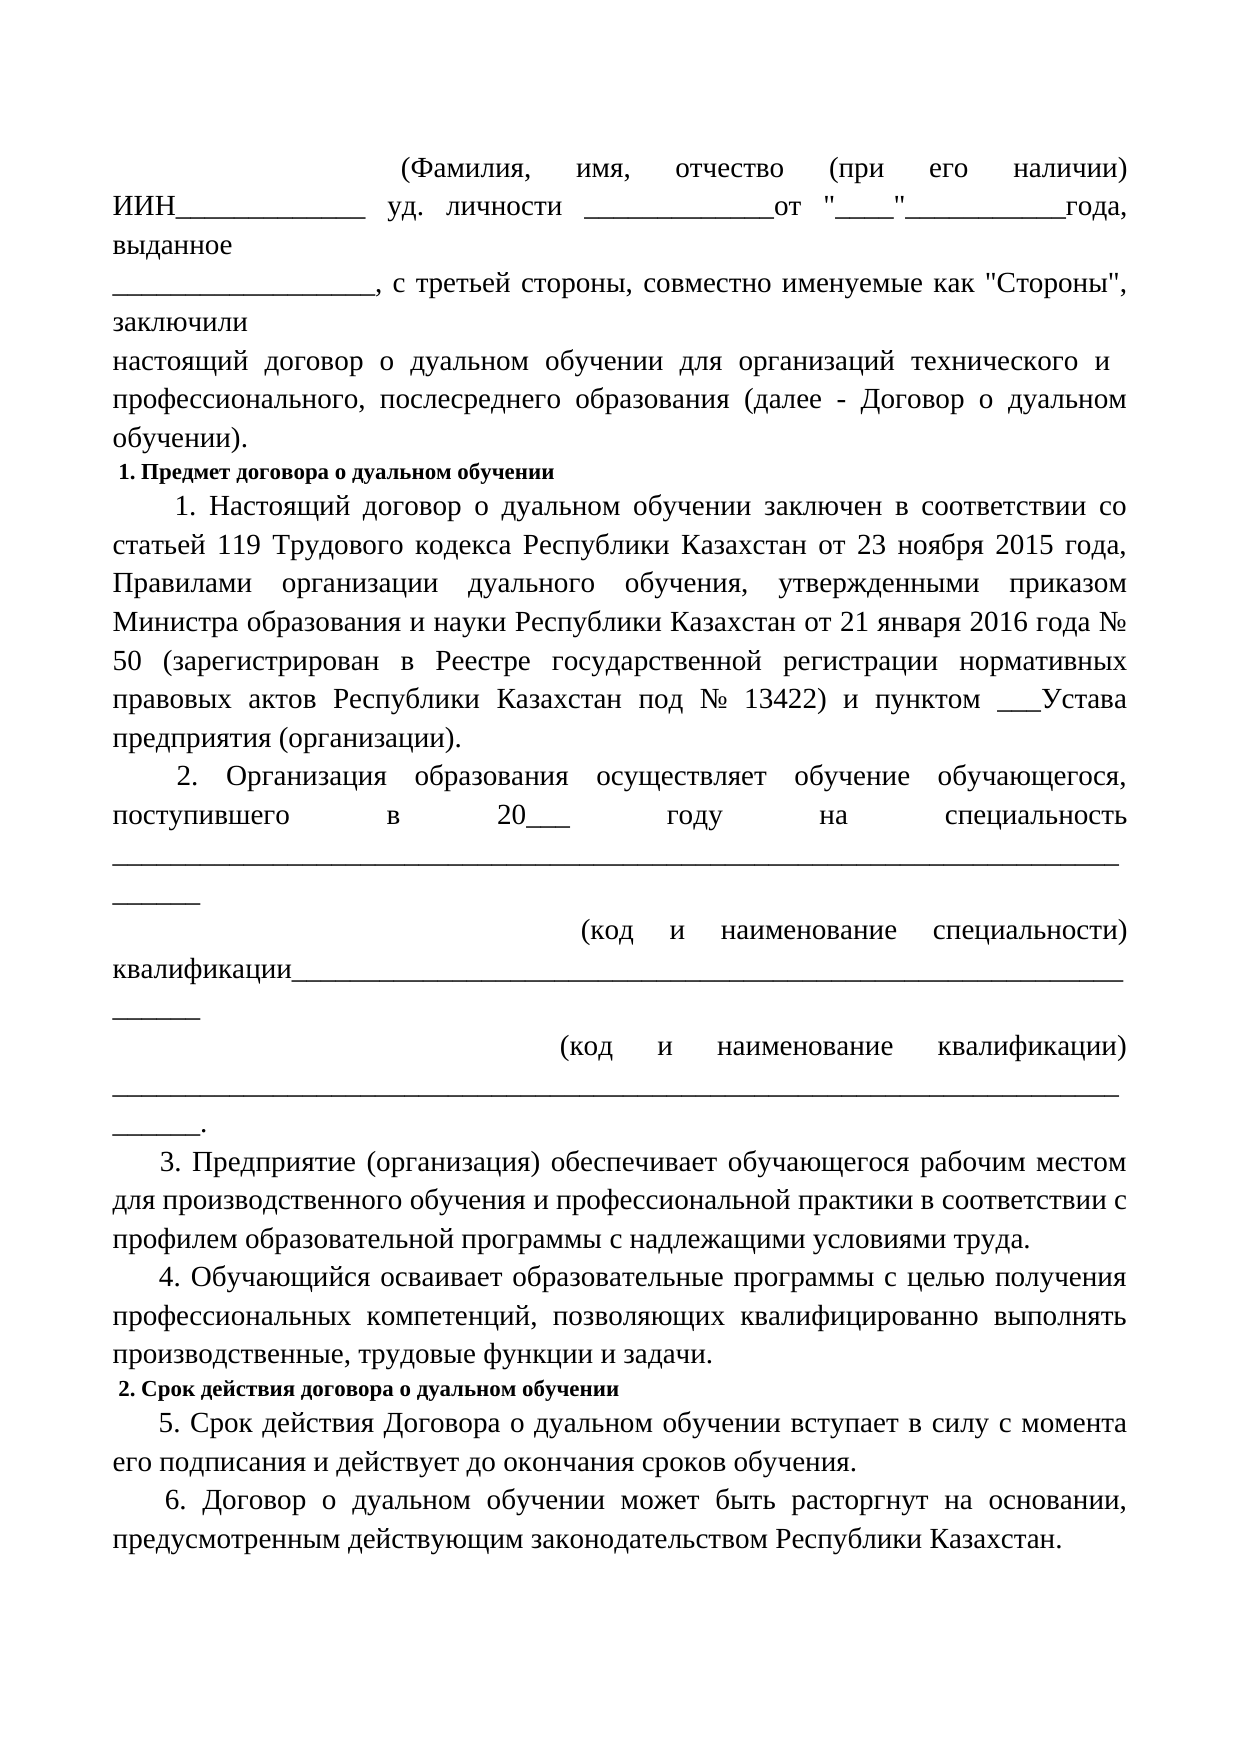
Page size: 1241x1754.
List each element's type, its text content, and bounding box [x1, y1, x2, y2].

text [112, 150, 1128, 453]
text 1. Настоящий договор о дуальном обучении заключен в соответствии со статьей 119 Трудового кодекса Республики Казахстан от 23 ноября 2015 года, Правилами организации дуального обучения, утвержденными приказом Министра образования и науки Республики Казахстан от 21 января 2016 года № 50 (зарегистрирован в Реестре государственной регистрации нормативных правовых актов Республики Казахстан под № 13422) и пунктом ___Устава предприятия (организации). [112, 488, 1128, 753]
text 1. Предмет договора о дуальном обучении [112, 458, 1128, 485]
text 3. Предприятие (организация) обеспечивает обучающегося рабочим местом для производственного обучения и профессиональной практики в соответствии с профилем образовательной программы с надлежащими условиями труда. [112, 1144, 1128, 1254]
text 2. Срок действия договора о дуальном обучении [112, 1375, 1128, 1401]
text 6. Договор о дуальном обучении может быть расторгнут на основании, предусмотренным действующим законодательством Республики Казахстан. [112, 1482, 1128, 1554]
text 5. Срок действия Договора о дуальном обучении вступает в силу с момента его подписания и действует до окончания сроков обучения. [112, 1405, 1128, 1477]
text 2. Организация образования осуществляет обучение обучающегося, поступившего в 20___ году на специальность ___________________________________________________________________________ (код и наименование специальности) квалификации_______________________________________________________________ (код и наименование квалификации) ___________________________________________________________________________. [112, 758, 1128, 1139]
text 4. Обучающийся осваивает образовательные программы с целью получения профессиональных компетенций, позволяющих квалифицированно выполнять производственные, трудовые функции и задачи. [112, 1259, 1128, 1370]
